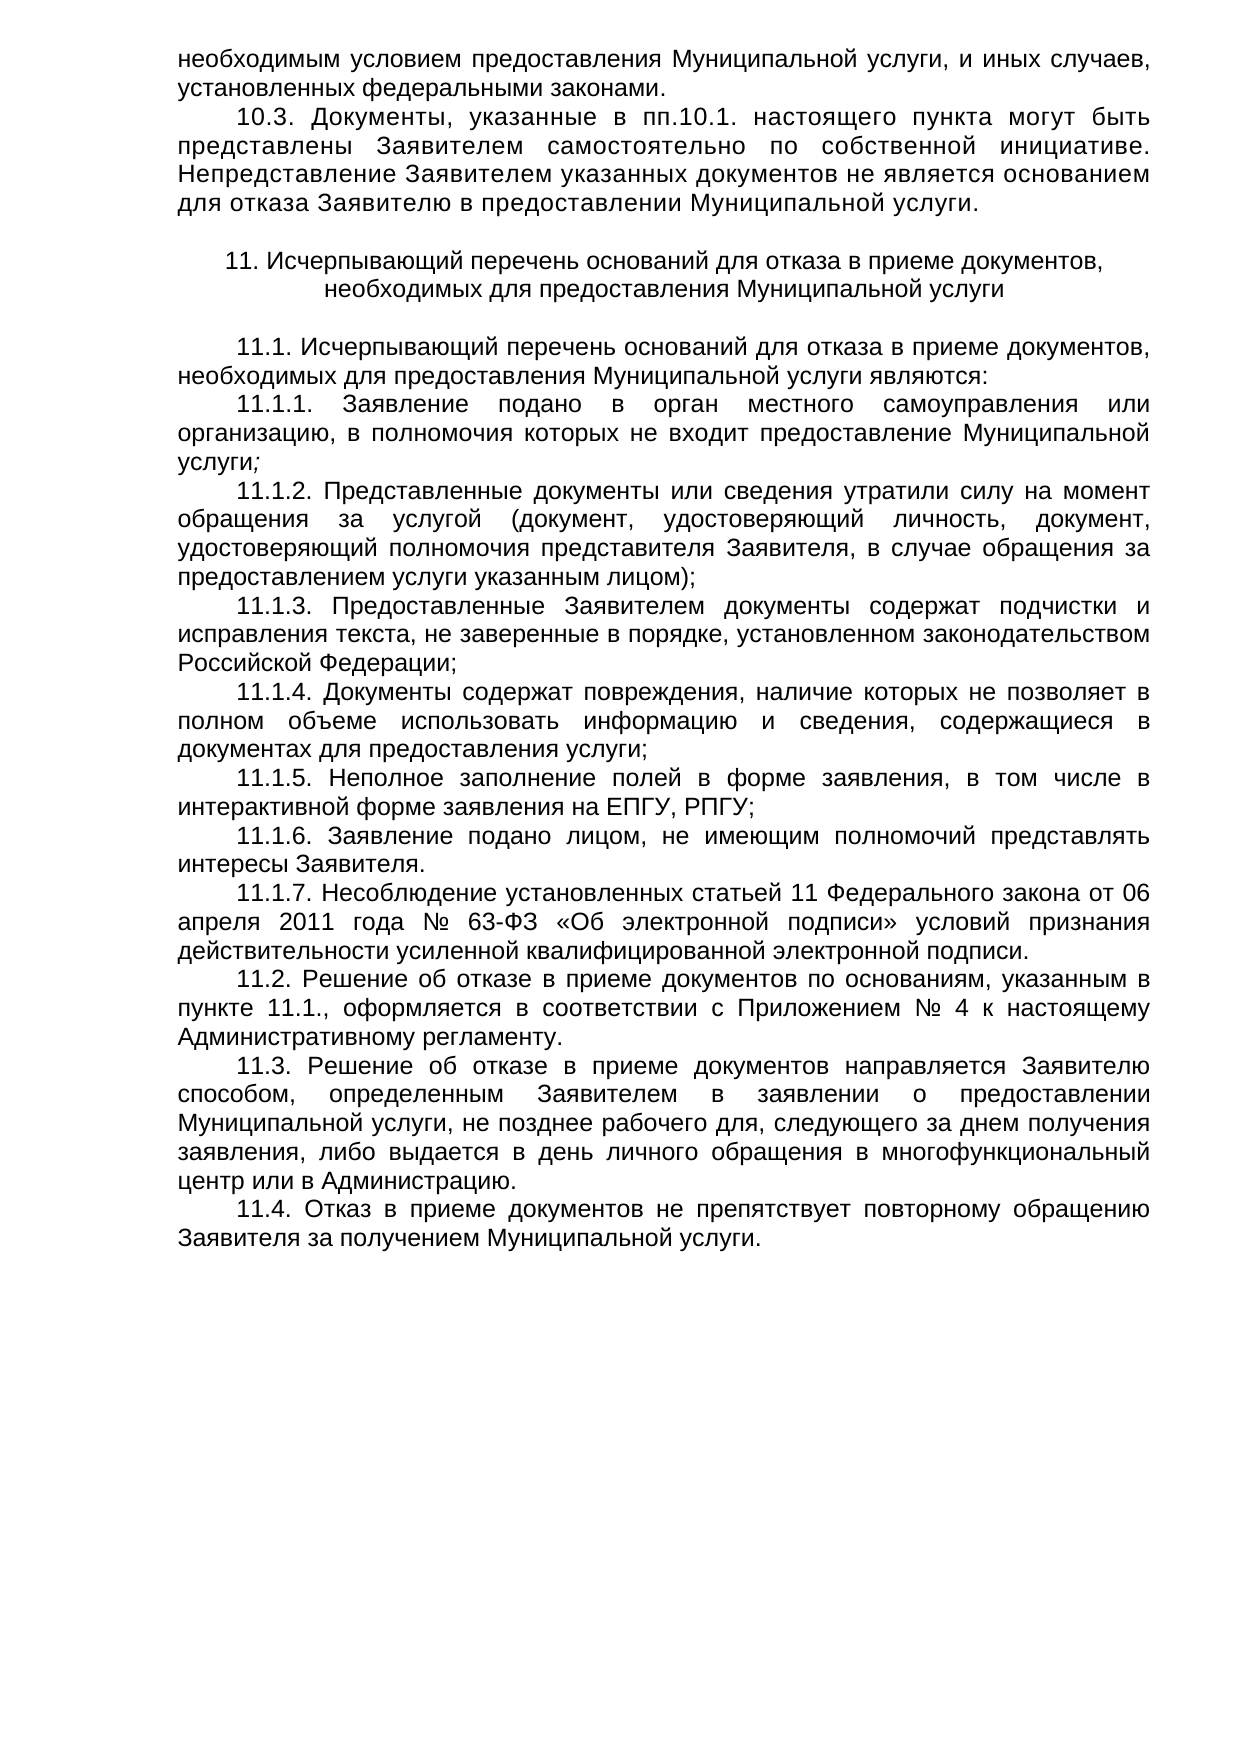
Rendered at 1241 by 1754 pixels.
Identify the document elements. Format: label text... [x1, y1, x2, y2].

text 11.4. Отказ в приеме документов не препятствует повторному обращению Заявителя за получением Муниципальной услуги. [177, 1194, 1152, 1252]
text 10.3. Документы, указанные в пп.10.1. настоящего пункта могут быть представлены Заявителем самостоятельно по собственной инициативе. Непредставление Заявителем указанных документов не является основанием для отказа Заявителю в предоставлении Муниципальной услуги. [177, 102, 1152, 217]
text 11.2. Решение об отказе в приеме документов по основаниям, указанным в пункте 11.1., оформляется в соответствии с Приложением № 4 к настоящему Административному регламенту. [177, 964, 1152, 1051]
text 11.1.6. Заявление подано лицом, не имеющим полномочий представлять интересы Заявителя. [177, 821, 1152, 878]
text 11.1.7. Несоблюдение установленных статьей 11 Федерального закона от 06 апреля 2011 года № 63-ФЗ «Об электронной подписи» условий признания действительности усиленной квалифицированной электронной подписи. [177, 878, 1152, 964]
text 11.1.4. Документы содержат повреждения, наличие которых не позволяет в полном объеме использовать информацию и сведения, содержащиеся в документах для предоставления услуги; [177, 677, 1152, 763]
text 11. Исчерпывающий перечень оснований для отказа в приеме документов, необходимых для предоставления Муниципальной услуги [177, 246, 1152, 303]
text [177, 44, 1152, 102]
text 11.1.5. Неполное заполнение полей в форме заявления, в том числе в интерактивной форме заявления на ЕПГУ, РПГУ; [177, 763, 1152, 821]
text 11.1.2. Представленные документы или сведения утратили силу на момент обращения за услугой (документ, удостоверяющий личность, документ, удостоверяющий полномочия представителя Заявителя, в случае обращения за предоставлением услуги указанным лицом); [177, 476, 1152, 591]
text 11.1.1. Заявление подано в орган местного самоуправления или организацию, в полномочия которых не входит предоставление Муниципальной услуги; [177, 389, 1152, 476]
text 11.1.3. Предоставленные Заявителем документы содержат подчистки и исправления текста, не заверенные в порядке, установленном законодательством Российской Федерации; [177, 591, 1152, 677]
text 11.1. Исчерпывающий перечень оснований для отказа в приеме документов, необходимых для предоставления Муниципальной услуги являются: [177, 332, 1152, 389]
text 11.3. Решение об отказе в приеме документов направляется Заявителю способом, определенным Заявителем в заявлении о предоставлении Муниципальной услуги, не позднее рабочего для, следующего за днем получения заявления, либо выдается в день личного обращения в многофункциональный центр или в Администрацию. [177, 1051, 1152, 1194]
